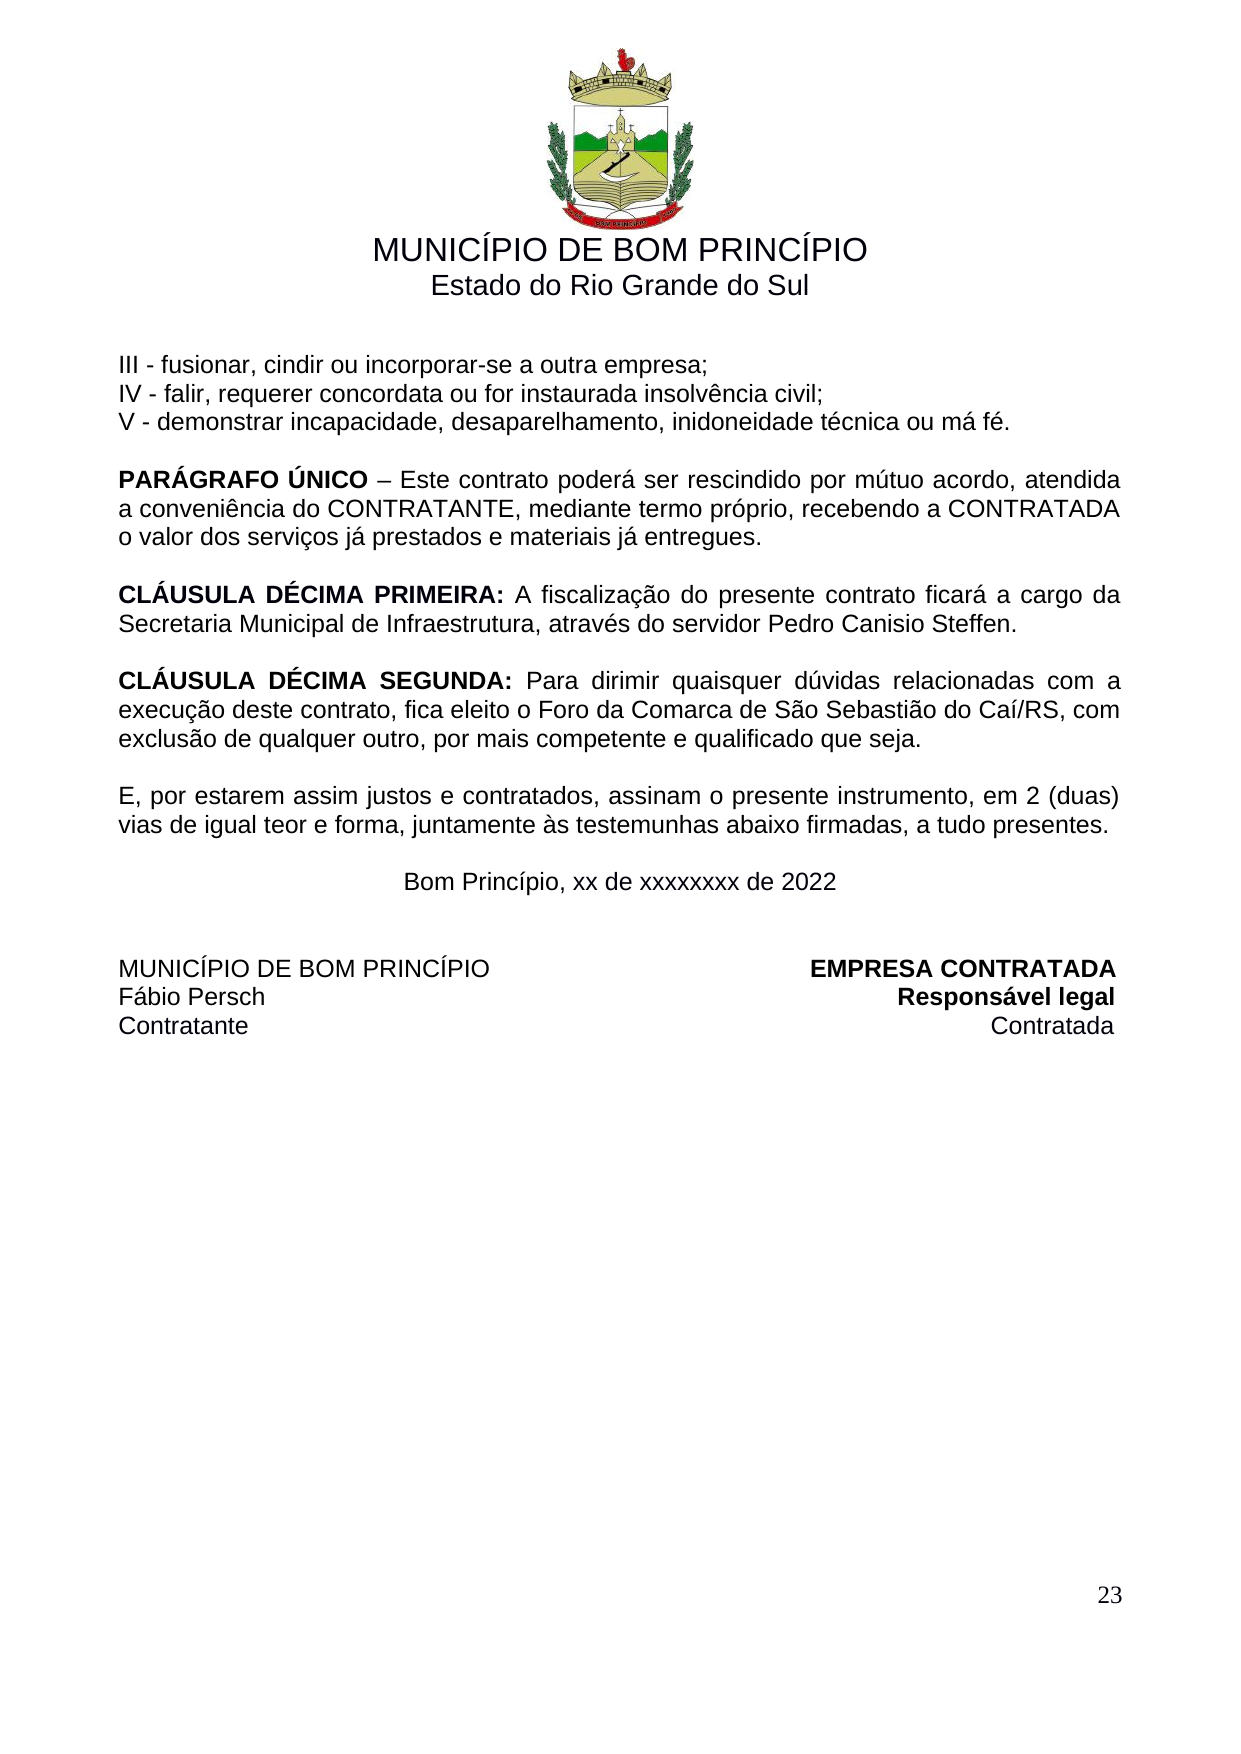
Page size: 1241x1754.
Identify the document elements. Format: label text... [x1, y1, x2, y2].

text Fábio Persch Responsável legal [118, 982, 1122, 1011]
text V - demonstrar incapacidade, desaparelhamento, inidoneidade técnica ou má fé. [118, 407, 1122, 436]
text CLÁUSULA DÉCIMA PRIMEIRA: A fiscalização do presente contrato ficará a cargo da Secretaria Municipal de Infraestrutura, através do servidor Pedro Canisio Steffen. [118, 580, 1122, 637]
text Bom Princípio, xx de xxxxxxxx de 2022 [118, 867, 1122, 896]
text E, por estarem assim justos e contratados, assinam o presente instrumento, em 2 (duas) vias de igual teor e forma, juntamente às testemunhas abaixo firmadas, a tudo presentes. [118, 781, 1122, 838]
text PARÁGRAFO ÚNICO – Este contrato poderá ser rescindido por mútuo acordo, atendida a conveniência do CONTRATANTE, mediante termo próprio, recebendo a CONTRATADA o valor dos serviços já prestados e materiais já entregues. [118, 465, 1122, 551]
text Contratante Contratada [118, 1011, 1122, 1040]
text MUNICÍPIO DE BOM PRINCÍPIO EMPRESA CONTRATADA [118, 953, 1122, 982]
text III - fusionar, cindir ou incorporar-se a outra empresa; [118, 350, 1122, 378]
text CLÁUSULA DÉCIMA SEGUNDA: Para dirimir quaisquer dúvidas relacionadas com a execução deste contrato, fica eleito o Foro da Comarca de São Sebastião do Caí/RS, com exclusão de qualquer outro, por mais competente e qualificado que seja. [118, 666, 1122, 752]
picture [546, 48, 694, 230]
text IV - falir, requerer concordata ou for instaurada insolvência civil; [118, 378, 1122, 407]
